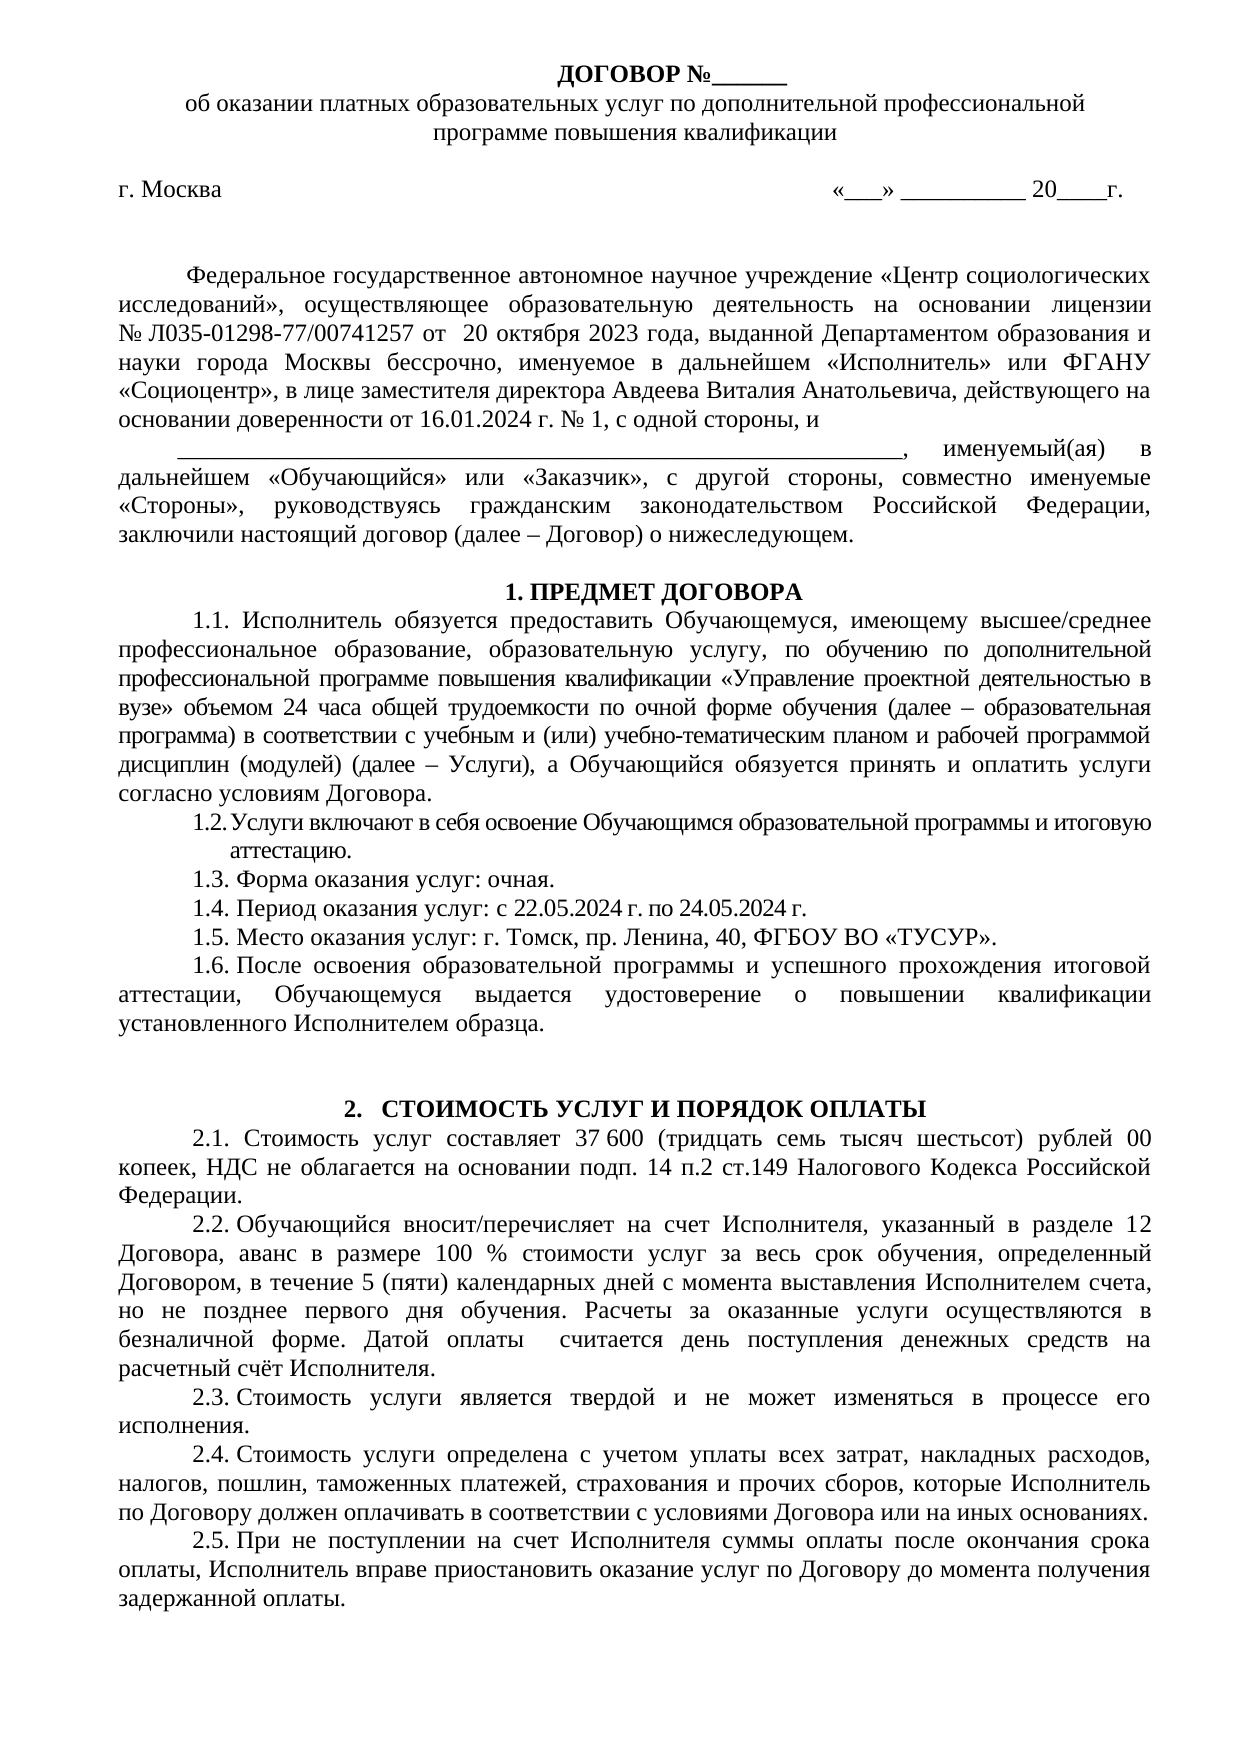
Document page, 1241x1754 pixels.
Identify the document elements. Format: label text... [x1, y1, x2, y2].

list Стоимость услуги определена с учетом уплаты всех затрат, накладных расходов, налогов, пошлин, таможенных платежей, страхования и прочих сборов, которые Исполнитель по Договору должен оплачивать в соответствии с условиями Договора или на иных основаниях. [118, 1439, 1152, 1525]
list СТОИМОСТЬ УСЛУГ И ПОРЯДОК ОПЛАТЫ [118, 1094, 1152, 1123]
text __________________________________________________________, именуемый(ая) в дальнейшем «Обучающийся» или «Заказчик», с другой стороны, совместно именуемые «Стороны», руководствуясь гражданским законодательством Российской Федерации, заключили настоящий договор (далее – Договор) о нижеследующем. [118, 433, 1152, 548]
subtitle 1. ПРЕДМЕТ ДОГОВОРА [156, 577, 1152, 605]
list Услуги включают в себя освоение Обучающимся образовательной программы и итоговую аттестацию. [192, 807, 1152, 864]
list Стоимость услуги является твердой и не может изменяться в процессе его исполнения. [118, 1382, 1152, 1439]
list После освоения образовательной программы и успешного прохождения итоговой аттестации, Обучающемуся выдается удостоверение о повышении квалификации установленного Исполнителем образца. [118, 950, 1152, 1037]
text программе повышения квалификации [118, 117, 1152, 145]
text г. Москва «___» __________ 20____г. [118, 174, 1152, 203]
list Место оказания услуг: г. Томск, пр. Ленина, 40, ФГБОУ ВО «ТУСУР». [192, 922, 1152, 950]
list Период оказания услуг: с 22.05.2024 г. по 24.05.2024 г. [118, 893, 1152, 922]
list При не поступлении на счет Исполнителя суммы оплаты после окончания срока оплаты, Исполнитель вправе приостановить оказание услуг по Договору до момента получения задержанной оплаты. [118, 1525, 1152, 1612]
text об оказании платных образовательных услуг по дополнительной профессиональной [118, 88, 1152, 117]
text Федеральное государственное автономное научное учреждение «Центр социологических исследований», осуществляющее образовательную деятельность на основании лицензии № Л035-01298-77/00741257 от 20 октября 2023 года, выданной Департаментом образования и науки города Москвы бессрочно, именуемое в дальнейшем «Исполнитель» или ФГАНУ «Социоцентр», в лице заместителя директора Авдеева Виталия Анатольевича, действующего на основании доверенности от 16.01.2024 г. № 1, с одной стороны, и [118, 260, 1152, 433]
list 1.1. Исполнитель обязуется предоставить Обучающемуся, имеющему высшее/среднее профессиональное образование, образовательную услугу, по обучению по дополнительной профессиональной программе повышения квалификации «Управление проектной деятельностью в вузе» объемом 24 часа общей трудоемкости по очной форме обучения (далее – образовательная программа) в соответствии с учебным и (или) учебно-тематическим планом и рабочей программой дисциплин (модулей) (далее – Услуги), а Обучающийся обязуется принять и оплатить услуги согласно условиям Договора. [118, 605, 1152, 807]
text 2.1. Стоимость услуг составляет 37 600 (тридцать семь тысяч шестьсот) рублей 00 копеек, НДС не облагается на основании подп. 14 п.2 ст.149 Налогового Кодекса Российской Федерации. [118, 1123, 1152, 1209]
text ДОГОВОР №______ [118, 59, 1152, 88]
list Форма оказания услуг: очная. [118, 864, 1152, 893]
list Обучающийся вносит/перечисляет на счет Исполнителя, указанный в разделе 12 Договора, аванс в размере 100 % стоимости услуг за весь срок обучения, определенный Договором, в течение 5 (пяти) календарных дней с момента выставления Исполнителем счета, но не позднее первого дня обучения. Расчеты за оказанные услуги осуществляются в безналичной форме. Датой оплаты считается день поступления денежных средств на расчетный счёт Исполнителя. [118, 1209, 1152, 1382]
